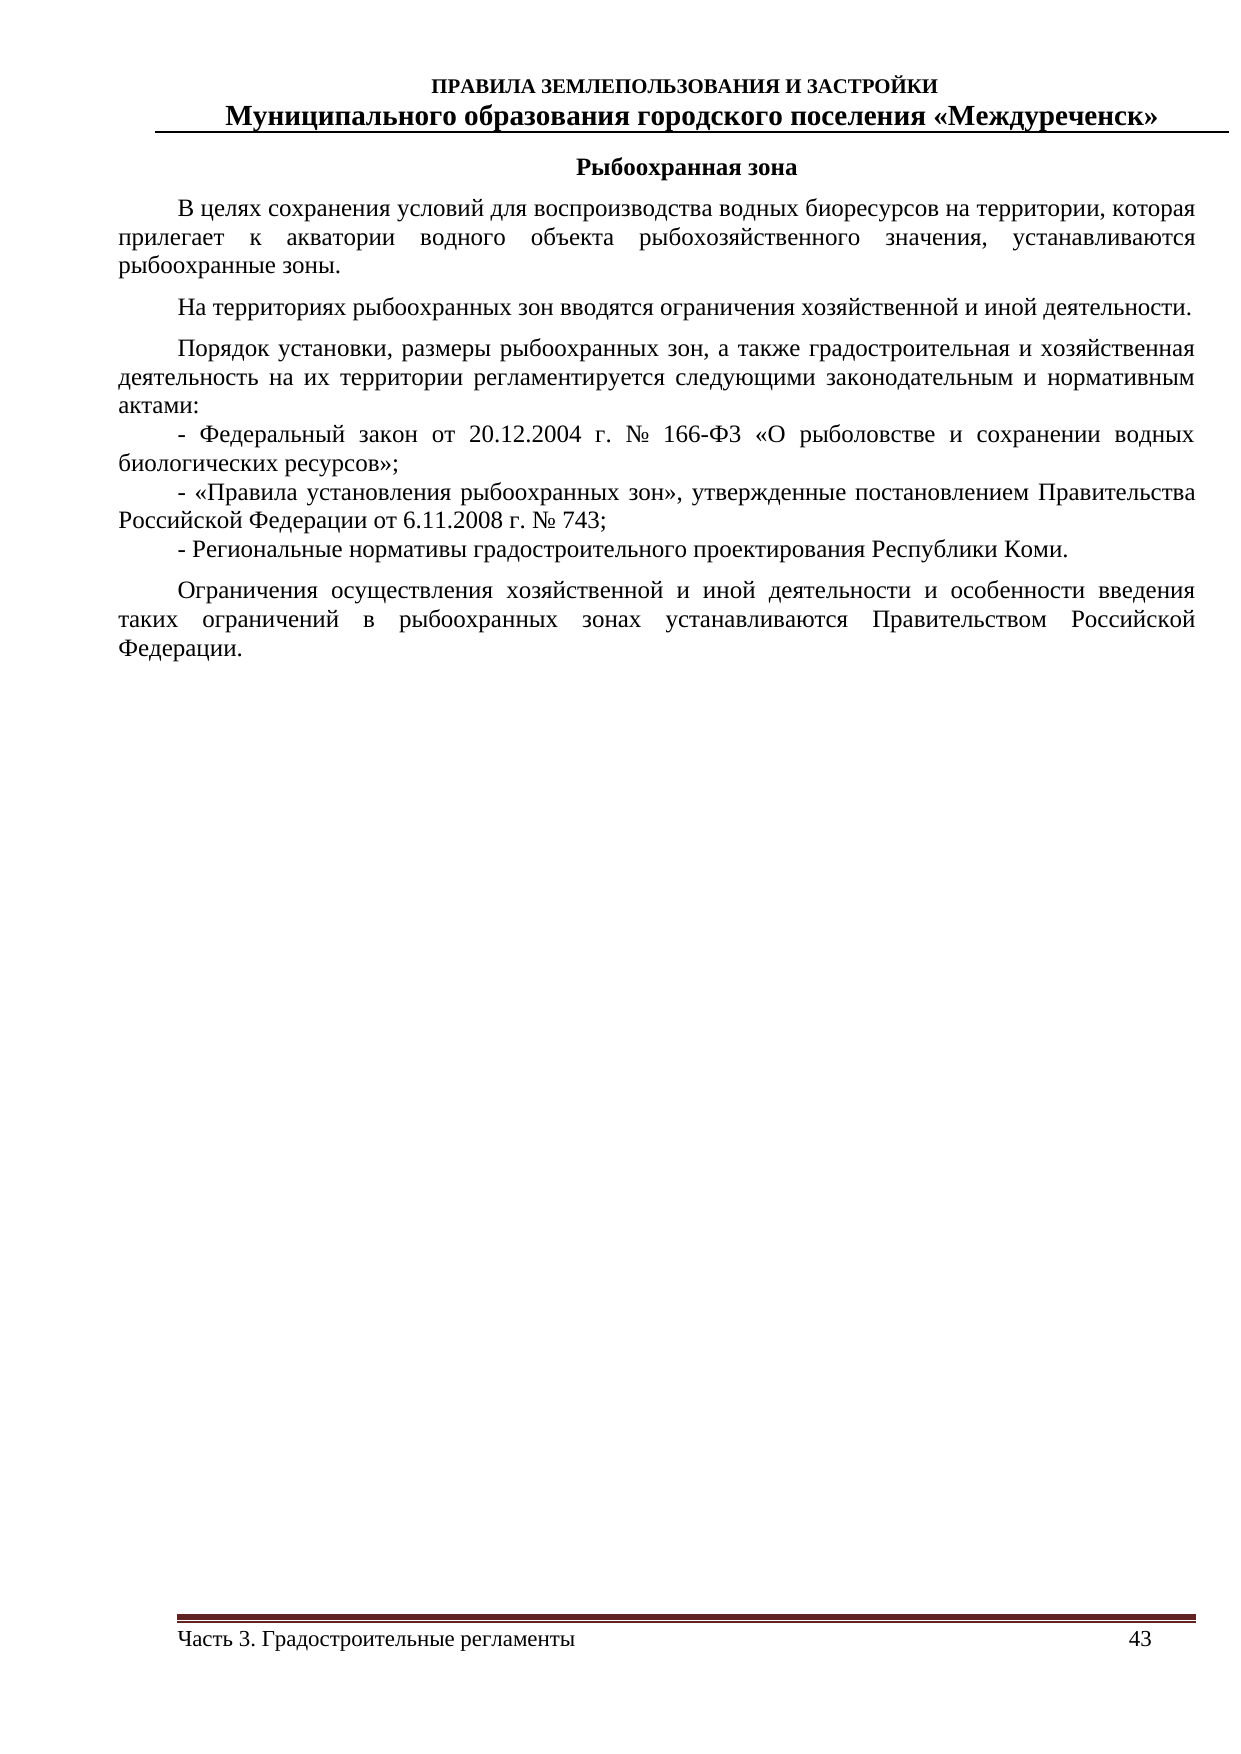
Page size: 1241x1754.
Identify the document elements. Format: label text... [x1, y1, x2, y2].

text В целях сохранения условий для воспроизводства водных биоресурсов на территории, которая прилегает к акватории водного объекта рыбохозяйственного значения, устанавливаются рыбоохранные зоны. [118, 193, 1196, 279]
text - Региональные нормативы градостроительного проектирования Республики Коми. [118, 534, 1196, 563]
text На территориях рыбоохранных зон вводятся ограничения хозяйственной и иной деятельности. [118, 292, 1196, 320]
text - Федеральный закон от 20.12.2004 г. № 166-Ф3 «О рыболовстве и сохранении водных биологических ресурсов»; [118, 419, 1196, 477]
text - «Правила установления рыбоохранных зон», утвержденные постановлением Правительства Российской Федерации от 6.11.2008 г. № 743; [118, 477, 1196, 534]
text Ограничения осуществления хозяйственной и иной деятельности и особенности введения таких ограничений в рыбоохранных зонах устанавливаются Правительством Российской Федерации. [118, 575, 1196, 662]
text Рыбоохранная зона [118, 152, 1196, 180]
text Порядок установки, размеры рыбоохранных зон, а также градостроительная и хозяйственная деятельность на их территории регламентируется следующими законодательным и нормативным актами: [118, 333, 1196, 419]
